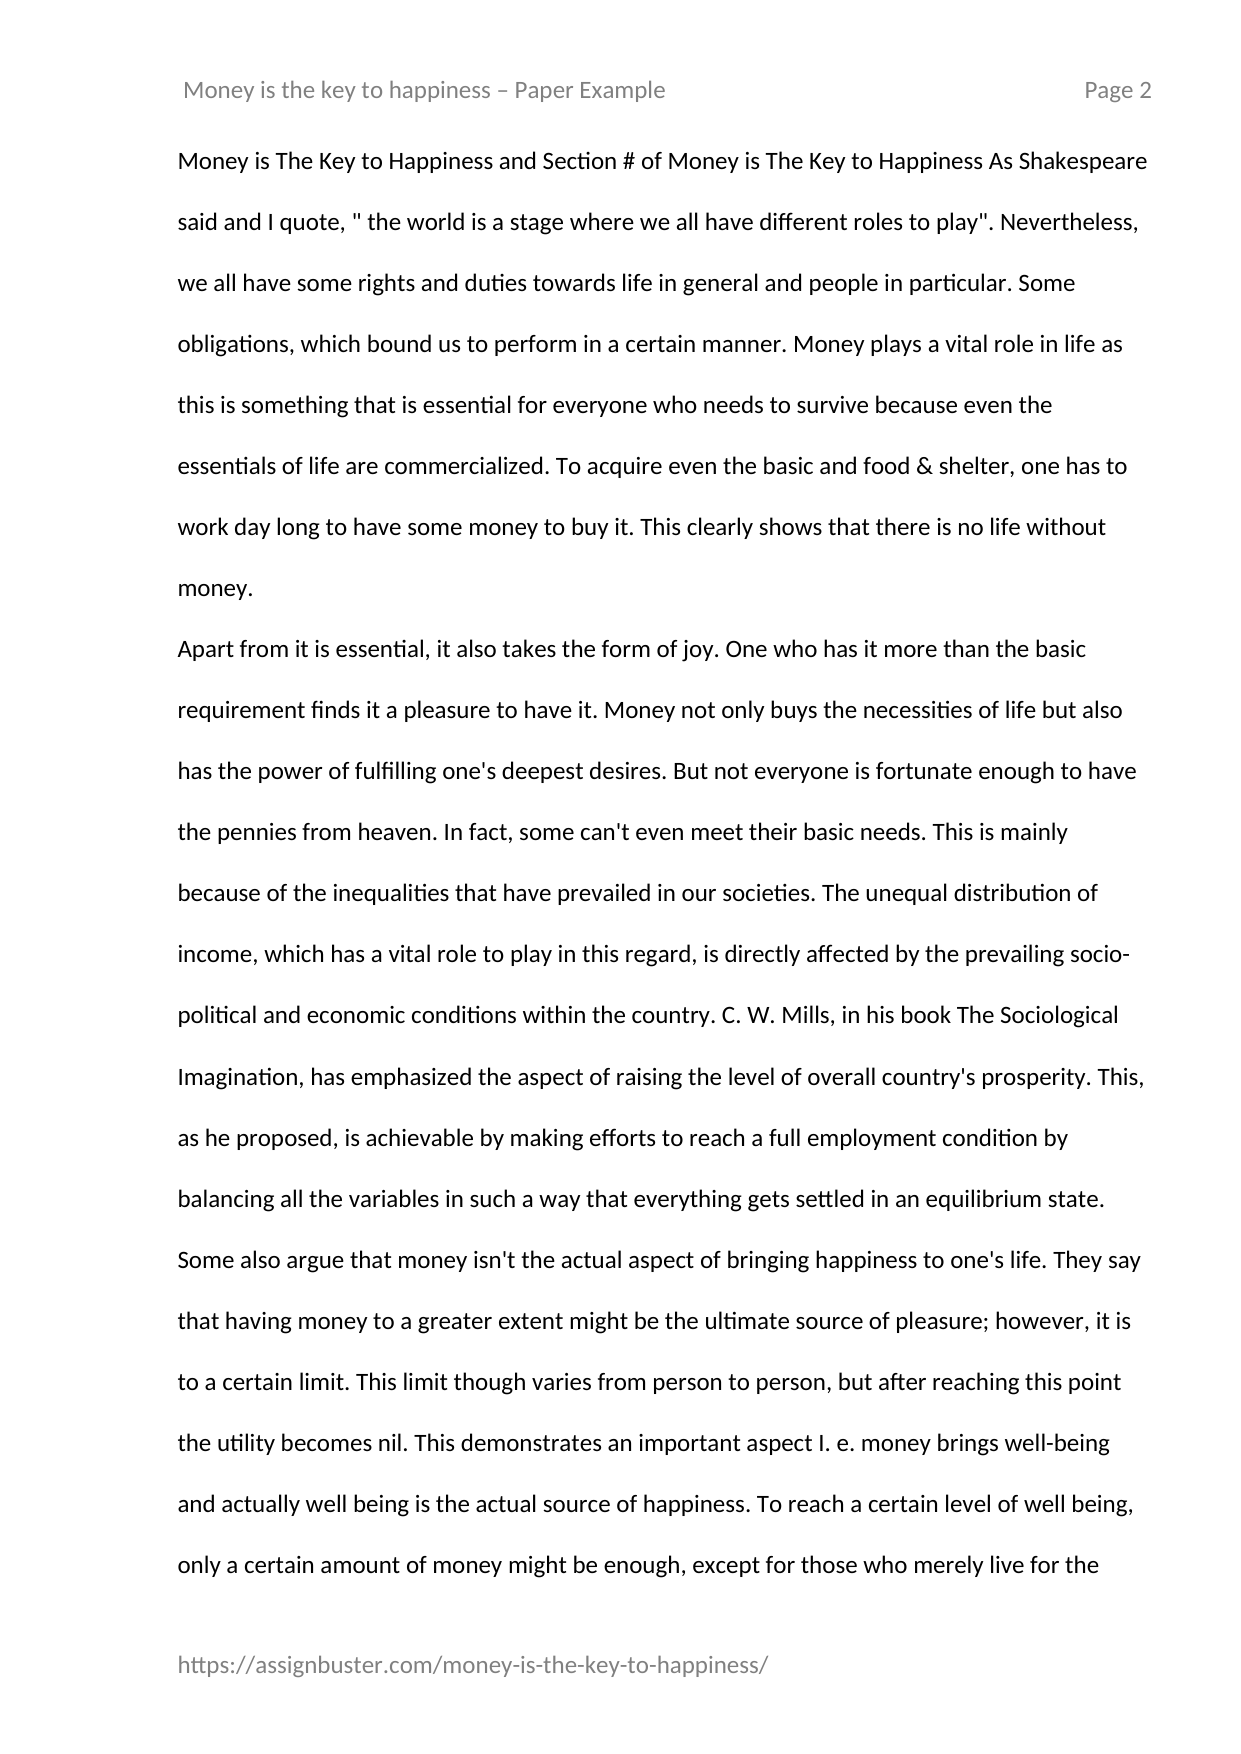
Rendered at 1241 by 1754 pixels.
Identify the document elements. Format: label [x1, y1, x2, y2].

text [177, 145, 1152, 1579]
